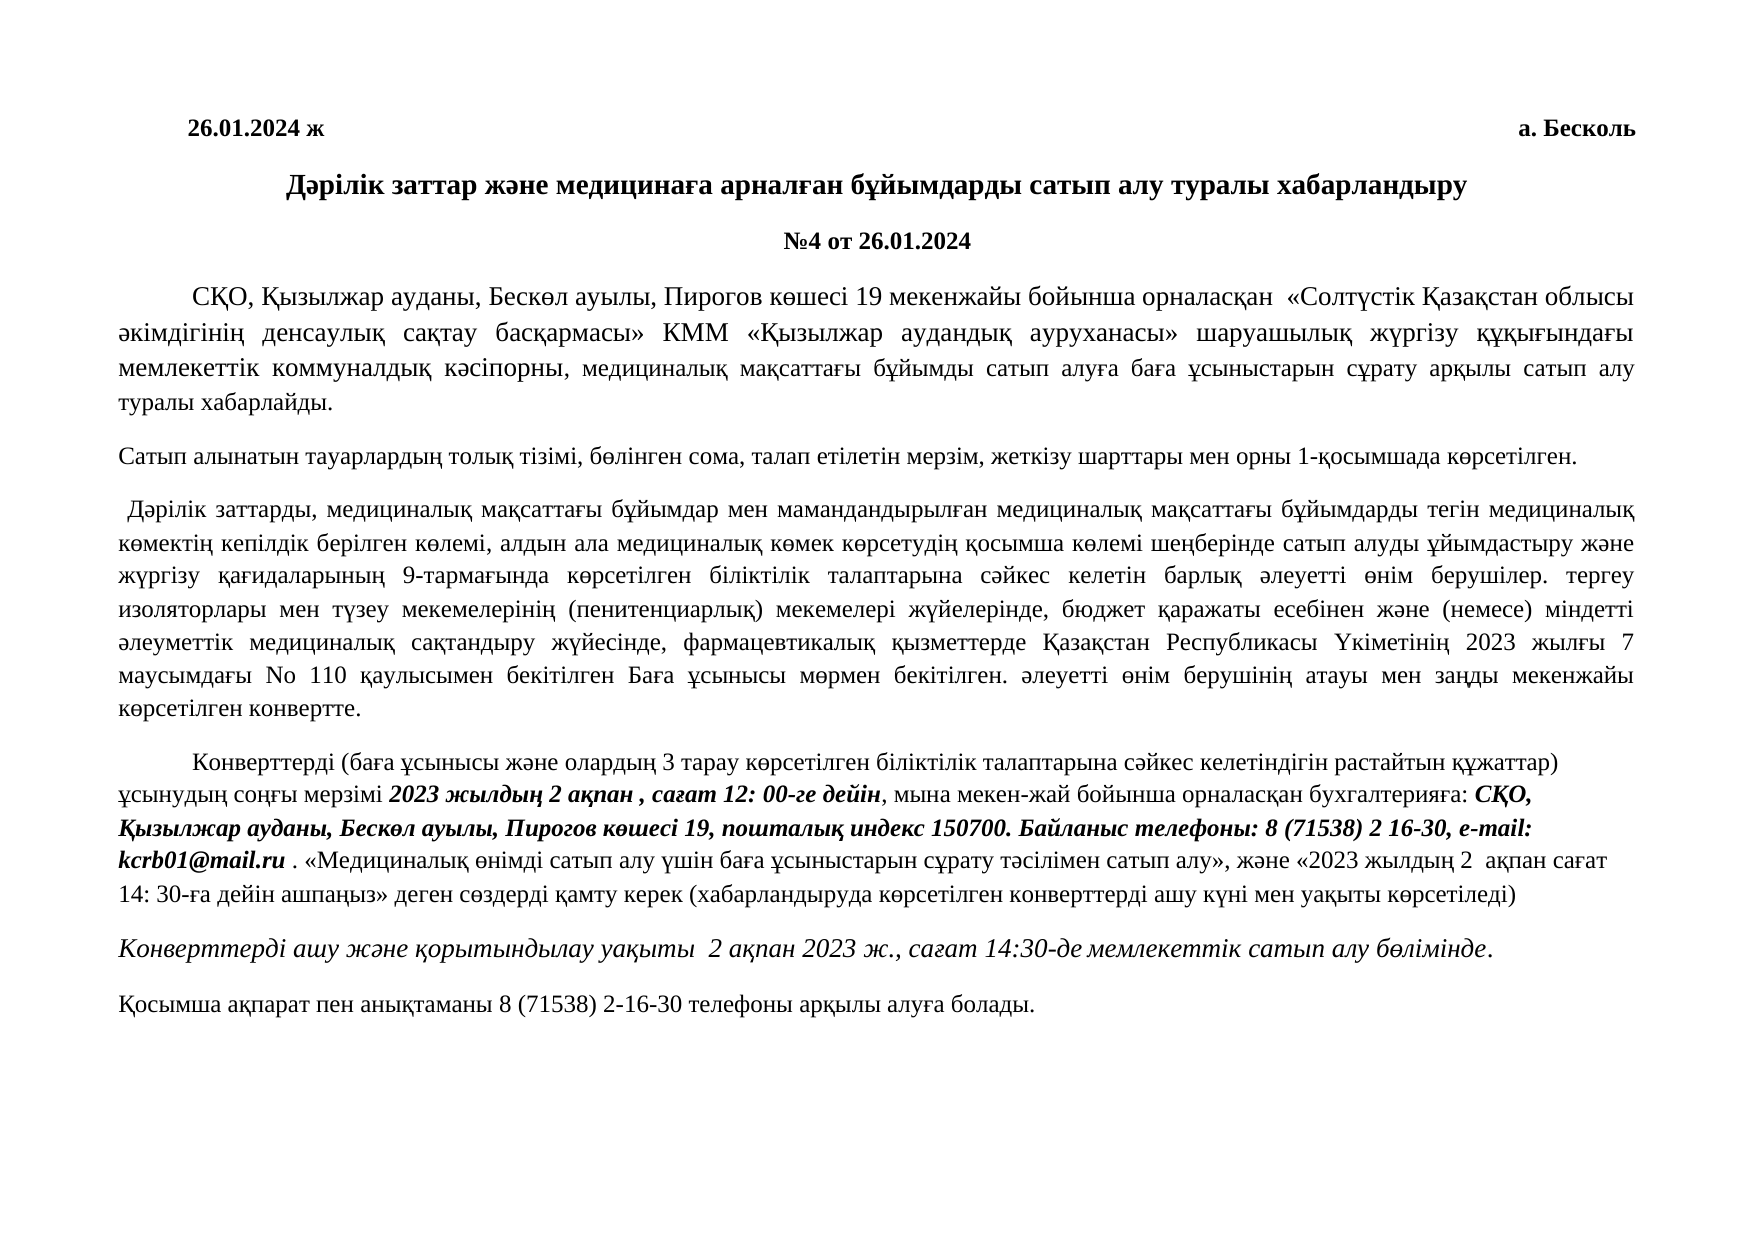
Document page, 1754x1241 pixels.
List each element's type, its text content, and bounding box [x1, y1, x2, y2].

text Қосымша ақпарат пен анықтаманы 8 (71538) 2-16-30 телефоны арқылы алуға болады. [118, 989, 1636, 1018]
text 26.01.2024 ж а. Бесколь [118, 113, 1636, 142]
text Дәрілік заттарды, медициналық мақсаттағы бұйымдар мен мамандандырылған медициналық мақсаттағы бұйымдарды тегін медициналық көмектің кепілдік берілген көлемі, алдын ала медициналық көмек көрсетудің қосымша көлемі шеңберінде сатып алуды ұйымдастыру және жүргізу қағидаларының 9-тармағында көрсетілген біліктілік талаптарына сәйкес келетін барлық әлеуетті өнім берушілер. тергеу изоляторлары мен түзеу мекемелерінің (пенитенциарлық) мекемелері жүйелерінде, бюджет қаражаты есебінен және (немесе) міндетті әлеуметтік медициналық сақтандыру жүйесінде, фармацевтикалық қызметтерде Қазақстан Республикасы Үкіметінің 2023 жылғы 7 маусымдағы No 110 қаулысымен бекітілген Баға ұсынысы мөрмен бекітілген. әлеуетті өнім берушінің атауы мен заңды мекенжайы көрсетілген конвертте. [118, 494, 1636, 721]
text СҚО, Қызылжар ауданы, Бескөл ауылы, Пирогов көшесі 19 мекенжайы бойынша орналасқан «Солтүстік Қазақстан облысы әкімдігінің денсаулық сақтау басқармасы» КММ «Қызылжар аудандық ауруханасы» шаруашылық жүргізу құқығындағы мемлекеттік коммуналдық кәсіпорны, медициналық мақсаттағы бұйымды сатып алуға баға ұсыныстарын сұрату арқылы сатып алу туралы хабарлайды. [118, 280, 1636, 416]
text Конверттерді (баға ұсынысы және олардың 3 тарау көрсетілген біліктілік талаптарына сәйкес келетіндігін растайтын құжаттар) ұсынудың соңғы мерзімі 2023 жылдың 2 ақпан , сағат 12: 00-ге дейін, мына мекен-жай бойынша орналасқан бухгалтерияға: СҚО, Қызылжар ауданы, Бескөл ауылы, Пирогов көшесі 19, пошталық индекс 150700. Байланыс телефоны: 8 (71538) 2 16-30, e-mail: kcrb01@mail.ru . «Медициналық өнімді сатып алу үшін баға ұсыныстарын сұрату тәсілімен сатып алу», және «2023 жылдың 2 ақпан сағат 14: 30-ға дейін ашпаңыз» деген сөздерді қамту керек (хабарландыруда көрсетілген конверттерді ашу күні мен уақыты көрсетіледі) [118, 747, 1636, 907]
text Дәрілік заттар және медицинаға арналған бұйымдарды сатып алу туралы хабарландыру [118, 167, 1636, 200]
text №4 от 26.01.2024 [118, 226, 1636, 255]
text Сатып алынатын тауарлардың толық тізімі, бөлінген сома, талап етілетін мерзім, жеткізу шарттары мен орны 1-қосымшада көрсетілген. [118, 441, 1636, 469]
text Конверттерді ашу және қорытындылау уақыты 2 ақпан 2023 ж., сағат 14:30-де мемлекеттік сатып алу бөлімінде. [118, 932, 1636, 964]
